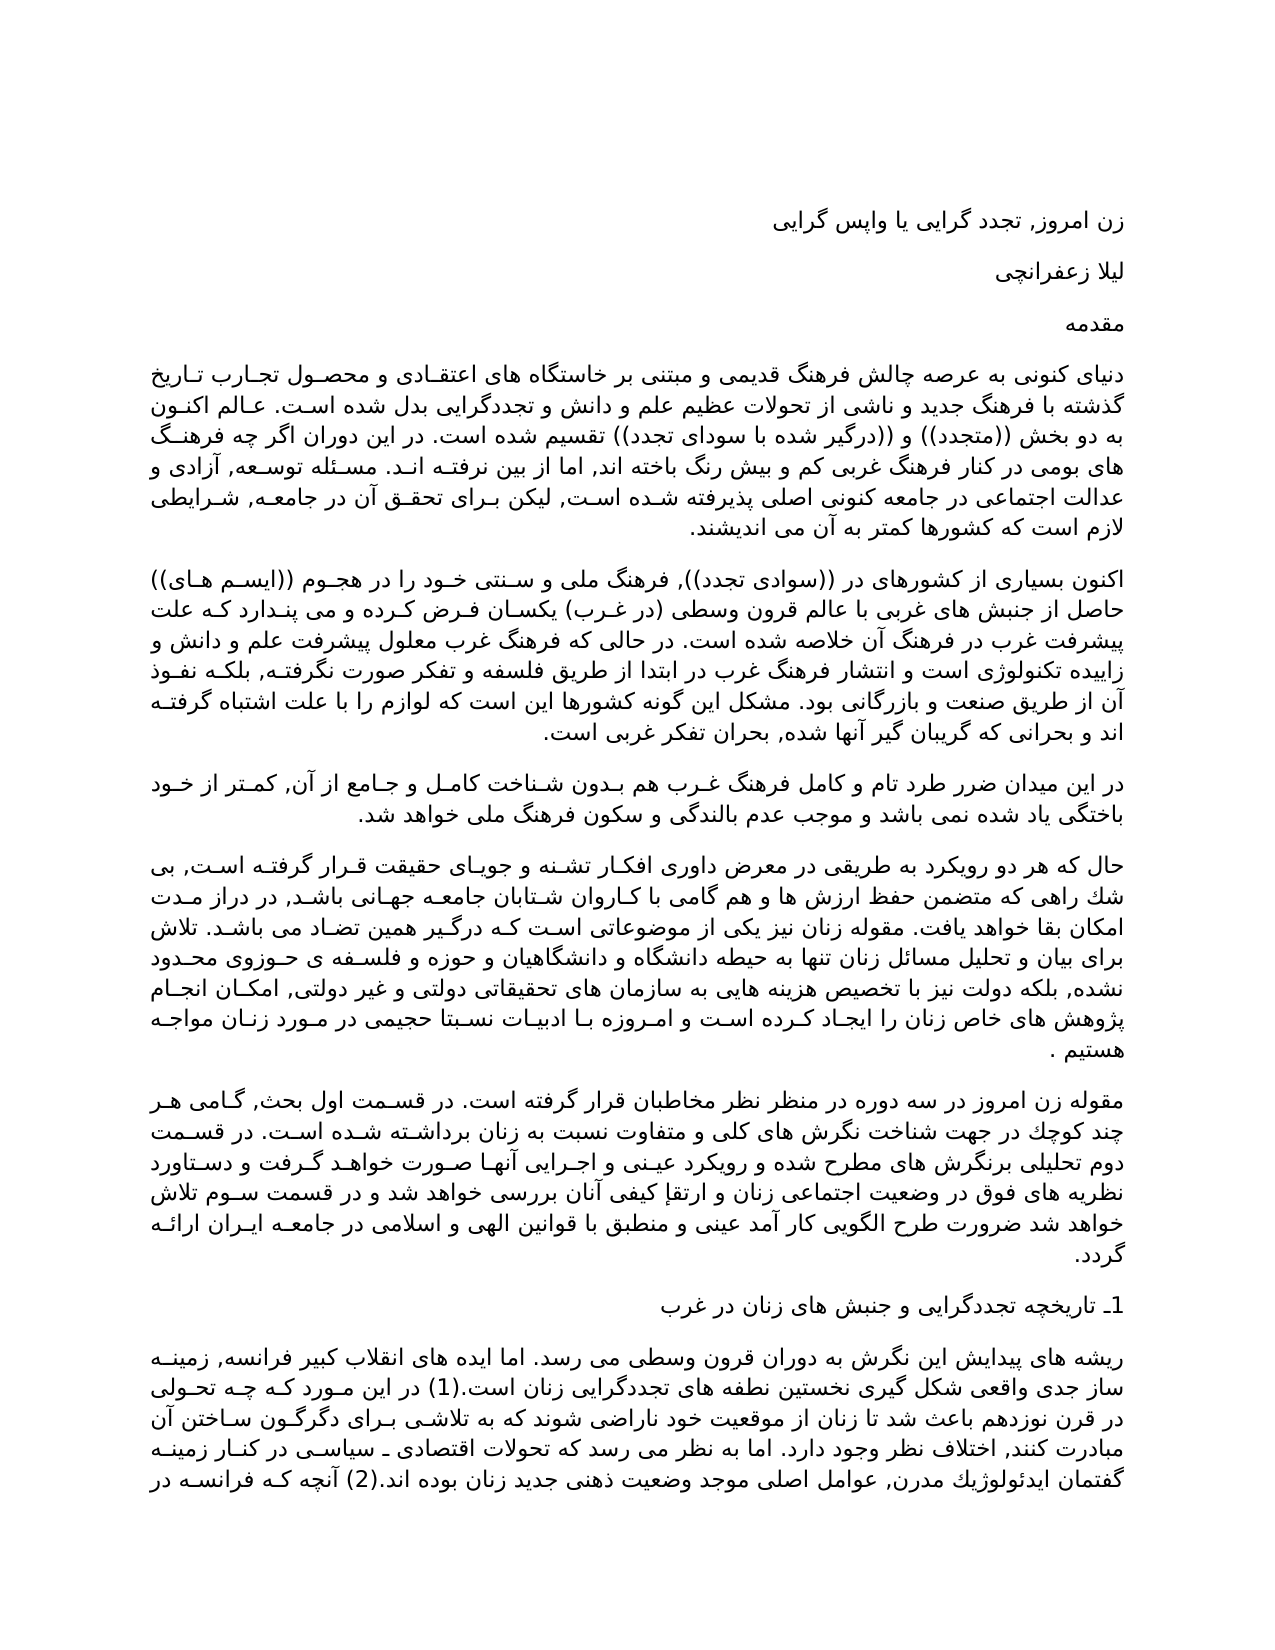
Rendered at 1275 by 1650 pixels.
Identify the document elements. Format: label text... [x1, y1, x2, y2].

text ليلا زعفرانچى [150, 258, 1125, 285]
text در اين ميدان ضرر طرد تام و كامل فرهنگ غرب هم بدون شناخت كامل و جامع از آن, كمتر از خود باختگى ياد شده نمى باشد و موجب عدم بالندگى و سكون فرهنگ ملى خواهد شد. [150, 770, 1125, 828]
text زن امروز, تجدد گرايى يا واپس گرايى [150, 207, 1125, 233]
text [150, 1344, 1125, 1493]
text 1ـ تاريخچه تجددگرايى و جنبش هاى زنان در غرب [150, 1292, 1125, 1319]
text مقوله زن امروز در سه دوره در منظر نظر مخاطبان قرار گرفته است. در قسمت اول بحث, گامى هر چند كوچك در جهت شناخت نگرش هاى كلى و متفاوت نسبت به زنان برداشته شده است. در قسمت دوم تحليلى برنگرش هاى مطرح شده و رويكرد عينى و اجرايى آنها صورت خواهد گرفت و دستاورد نظريه هاى فوق در وضعيت اجتماعى زنان و ارتقإ كيفى آنان بررسى خواهد شد و در قسمت سوم تلاش خواهد شد ضرورت طرح الگويى كار آمد عينى و منطبق با قوانين الهى و اسلامى در جامعه ايران ارائه گردد. [150, 1088, 1125, 1267]
text دنياى كنونى به عرصه چالش فرهنگ قديمى و مبتنى بر خاستگاه هاى اعتقادى و محصول تجارب تاريخ گذشته با فرهنگ جديد و ناشى از تحولات عظيم علم و دانش و تجددگرايى بدل شده است. عالم اكنون به دو بخش ((متجدد)) و ((درگير شده با سوداى تجدد)) تقسيم شده است. در اين دوران اگر چه فرهنگ هاى بومى در كنار فرهنگ غربى كم و بيش رنگ باخته اند, اما از بين نرفته اند. مسئله توسعه, آزادى و عدالت اجتماعى در جامعه كنونى اصلى پذيرفته شده است, ليكن براى تحقق آن در جامعه, شرايطى لازم است كه كشورها كمتر به آن مى انديشند. [150, 361, 1125, 541]
text حال كه هر دو رويكرد به طريقى در معرض داورى افكار تشنه و جوياى حقيقت قرار گرفته است, بى شك راهى كه متضمن حفظ ارزش ها و هم گامى با كاروان شتابان جامعه جهانى باشد, در دراز مدت امكان بقا خواهد يافت. مقوله زنان نيز يكى از موضوعاتى است كه درگير همين تضاد مى باشد. تلاش براى بيان و تحليل مسائل زنان تنها به حيطه دانشگاه و دانشگاهيان و حوزه و فلسفه ى حوزوى محدود نشده, بلكه دولت نيز با تخصيص هزينه هايى به سازمان هاى تحقيقاتى دولتى و غير دولتى, امكان انجام پژوهش هاى خاص زنان را ايجاد كرده است و امروزه با ادبيات نسبتا حجيمى در مورد زنان مواجه هستيم . [150, 852, 1125, 1063]
text مقدمه [150, 310, 1125, 336]
text اكنون بسيارى از كشورهاى در ((سوادى تجدد)), فرهنگ ملى و سنتى خود را در هجوم ((ايسم هاى)) حاصل از جنبش هاى غربى با عالم قرون وسطى (در غرب) يكسان فرض كرده و مى پندارد كه علت پيشرفت غرب در فرهنگ آن خلاصه شده است. در حالى كه فرهنگ غرب معلول پيشرفت علم و دانش و زاييده تكنولوژى است و انتشار فرهنگ غرب در ابتدا از طريق فلسفه و تفكر صورت نگرفته, بلكه نفوذ آن از طريق صنعت و بازرگانى بود. مشكل اين گونه كشورها اين است كه لوازم را با علت اشتباه گرفته اند و بحرانى كه گريبان گير آنها شده, بحران تفكر غربى است. [150, 566, 1125, 746]
